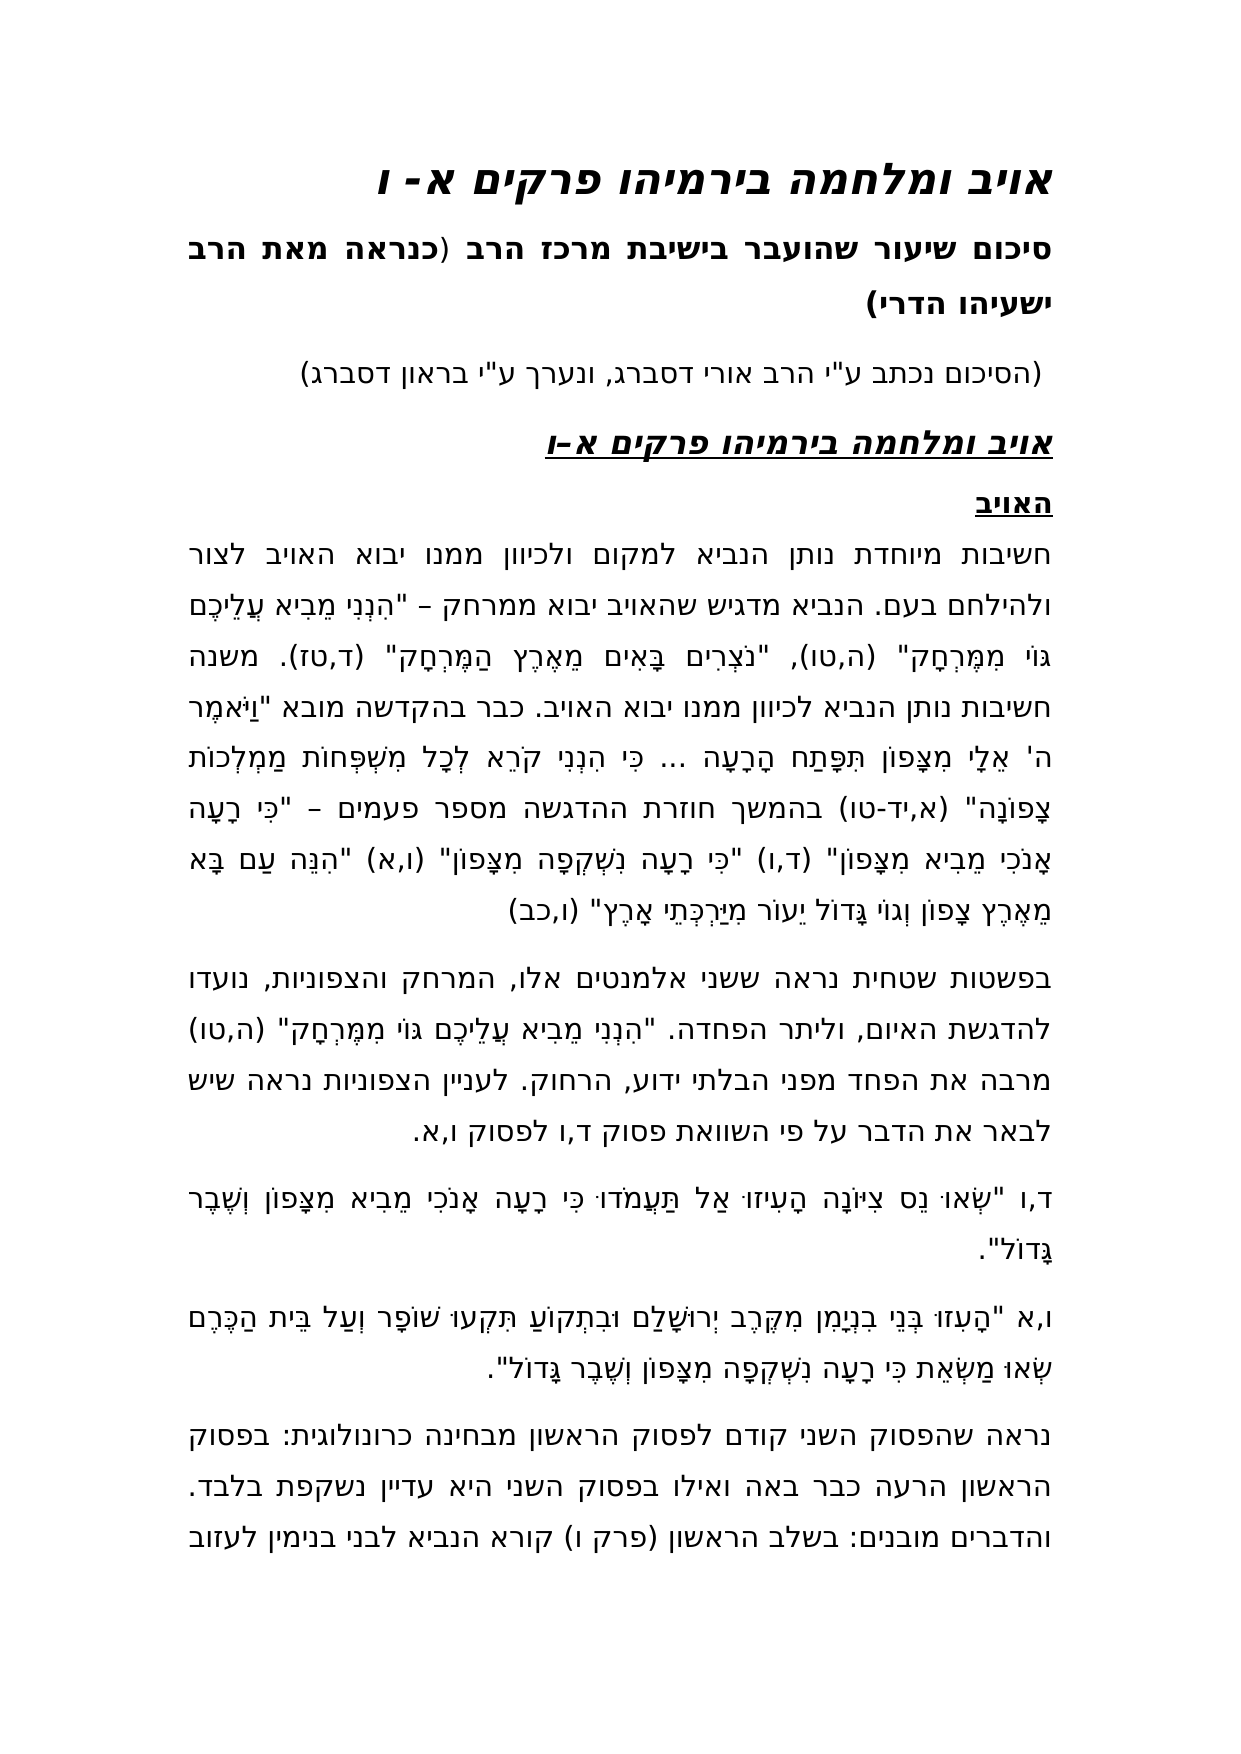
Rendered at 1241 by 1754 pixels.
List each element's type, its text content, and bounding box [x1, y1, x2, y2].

subtitle אויב ומלחמה בירמיהו פרקים א- ו [187, 154, 1053, 205]
subtitle אויב ומלחמה בירמיהו פרקים א–ו [187, 424, 1053, 463]
text בפשטות שטחית נראה ששני אלמנטים אלו, המרחק והצפוניות, נועדו להדגשת האיום, וליתר הפחדה. "הִנְנִי מֵבִיא עֲלֵיכֶם גּוֹי מִמֶּרְחָק" (ה,טו) מרבה את הפחד מפני הבלתי ידוע, הרחוק. לעניין הצפוניות נראה שיש לבאר את הדבר על פי השוואת פסוק ד,ו לפסוק ו,א. [187, 961, 1053, 1148]
subtitle האויב [187, 486, 1053, 520]
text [187, 1419, 1053, 1554]
text ו,א "הָעִזוּ בְּנֵי בִנְיָמִן מִקֶּרֶב יְרוּשָׁלַם וּבִתְקוֹעַ תִּקְעוּ שׁוֹפָר וְעַל בֵּית הַכֶּרֶם שְׂאוּ מַשְׂאֵת כִּי רָעָה נִשְׁקְפָה מִצָּפוֹן וְשֶׁבֶר גָּדוֹל". [187, 1300, 1053, 1385]
text (הסיכום נכתב ע"י הרב אורי דסברג, ונערך ע"י בראון דסברג) [187, 356, 1053, 390]
text חשיבות מיוחדת נותן הנביא למקום ולכיוון ממנו יבוא האויב לצור ולהילחם בעם. הנביא מדגיש שהאויב יבוא ממרחק – "הִנְנִי מֵבִיא עֲלֵיכֶם גּוֹי מִמֶּרְחָק" (ה,טו), "נֹצְרִים בָּאִים מֵאֶרֶץ הַמֶּרְחָק" (ד,טז). משנה חשיבות נותן הנביא לכיוון ממנו יבוא האויב. כבר בהקדשה מובא "וַיֹּאמֶר ה' אֵלָי מִצָּפוֹן תִּפָּתַח הָרָעָה ... כִּי הִנְנִי קֹרֵא לְכָל מִשְׁפְּחוֹת מַמְלְכוֹת צָפוֹנָה" (א,יד-טו) בהמשך חוזרת ההדגשה מספר פעמים – "כִּי רָעָה אָנֹכִי מֵבִיא מִצָּפוֹן" (ד,ו) "כִּי רָעָה נִשְׁקְפָה מִצָּפוֹן" (ו,א) "הִנֵּה עַם בָּא מֵאֶרֶץ צָפוֹן וְגוֹי גָּדוֹל יֵעוֹר מִיַּרְכְּתֵי אָרֶץ" (ו,כב) [187, 537, 1053, 928]
text ד,ו "שְׂאוּ נֵס צִיּוֹנָה הָעִיזוּ אַל תַּעֲמֹדוּ כִּי רָעָה אָנֹכִי מֵבִיא מִצָּפוֹן וְשֶׁבֶר גָּדוֹל". [187, 1182, 1053, 1267]
text סיכום שיעור שהועבר בישיבת מרכז הרב (כנראה מאת הרב ישעיהו הדרי) [187, 231, 1053, 321]
